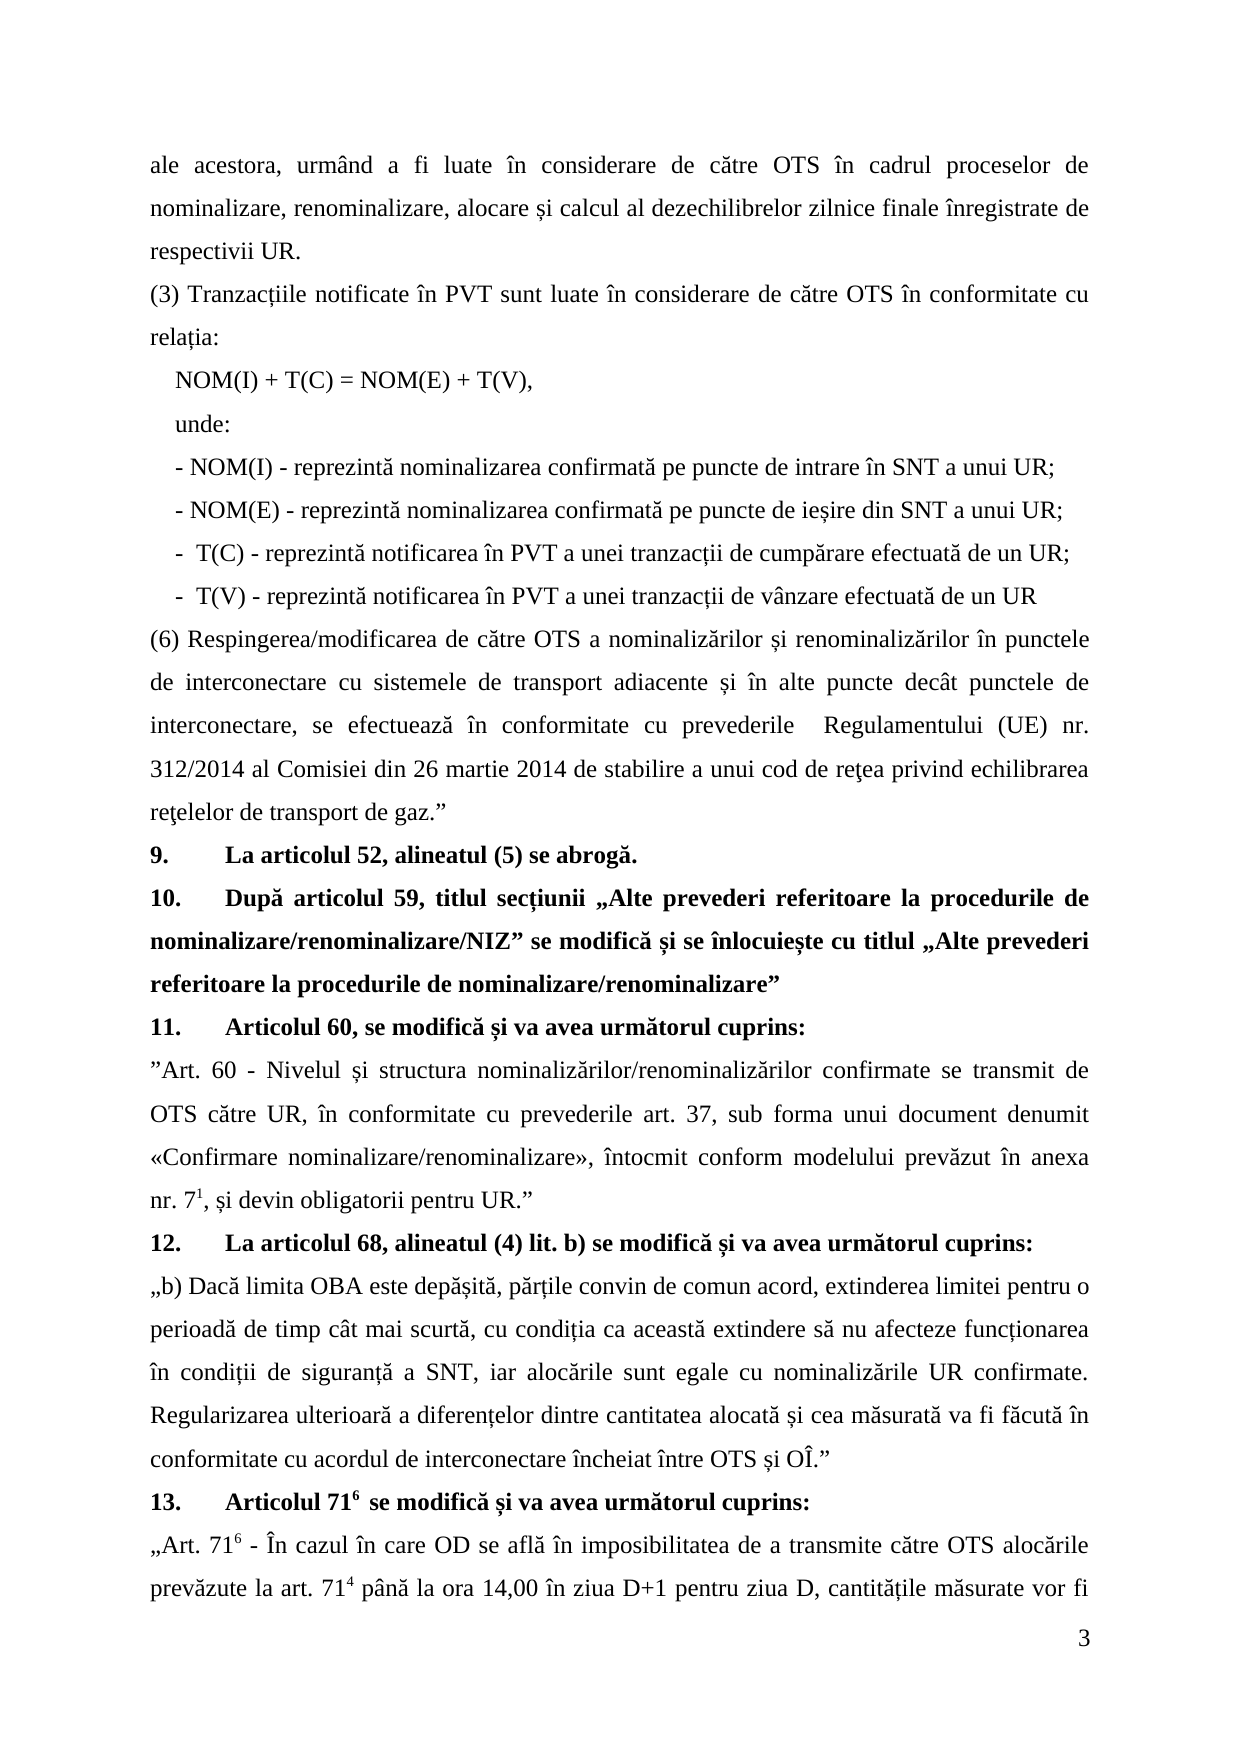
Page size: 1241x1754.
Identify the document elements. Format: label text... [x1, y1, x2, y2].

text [150, 1530, 1090, 1602]
text „b) Dacă limita OBA este depășită, părțile convin de comun acord, extinderea limitei pentru o perioadă de timp cât mai scurtă, cu condiția ca această extindere să nu afecteze funcționarea în condiții de siguranță a SNT, iar alocările sunt egale cu nominalizările UR confirmate. Regularizarea ulterioară a diferențelor dintre cantitatea alocată și cea măsurată va fi făcută în conformitate cu acordul de interconectare încheiat între OTS și OÎ.” [150, 1271, 1090, 1472]
list Articolul 60, se modifică și va avea următorul cuprins: [150, 1012, 1090, 1041]
text (3) Tranzacțiile notificate în PVT sunt luate în considerare de către OTS în conformitate cu relația: [150, 279, 1090, 351]
text (6) Respingerea/modificarea de către OTS a nominalizărilor și renominalizărilor în punctele de interconectare cu sistemele de transport adiacente și în alte puncte decât punctele de interconectare, se efectuează în conformitate cu prevederile Regulamentului (UE) nr. 312/2014 al Comisiei din 26 martie 2014 de stabilire a unui cod de reţea privind echilibrarea reţelelor de transport de gaz.” [150, 624, 1090, 826]
list După articolul 59, titlul secțiunii „Alte prevederi referitoare la procedurile de nominalizare/renominalizare/NIZ” se modifică și se înlocuiește cu titlul „Alte prevederi referitoare la procedurile de nominalizare/renominalizare” [150, 883, 1090, 998]
text ”Art. 60 - Nivelul și structura nominalizărilor/renominalizărilor confirmate se transmit de OTS către UR, în conformitate cu prevederile art. 37, sub forma unui document denumit «Confirmare nominalizare/renominalizare», întocmit conform modelului prevăzut în anexa nr. 71, și devin obligatorii pentru UR.” [150, 1056, 1090, 1214]
list Articolul 716 se modifică și va avea următorul cuprins: [150, 1487, 1090, 1516]
list La articolul 52, alineatul (5) se abrogă. [150, 840, 1090, 869]
text - T(C) - reprezintă notificarea în PVT a unei tranzacții de cumpărare efectuată de un UR; [150, 538, 1090, 567]
text - T(V) - reprezintă notificarea în PVT a unei tranzacții de vânzare efectuată de un UR [150, 581, 1090, 610]
text - NOM(I) - reprezintă nominalizarea confirmată pe puncte de intrare în SNT a unui UR; [150, 452, 1090, 481]
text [150, 150, 1090, 265]
text - NOM(E) - reprezintă nominalizarea confirmată pe puncte de ieșire din SNT a unui UR; [150, 495, 1090, 524]
text NOM(I) + T(C) = NOM(E) + T(V), [150, 366, 1090, 394]
text unde: [150, 409, 1090, 437]
list La articolul 68, alineatul (4) lit. b) se modifică și va avea următorul cuprins: [150, 1228, 1090, 1257]
